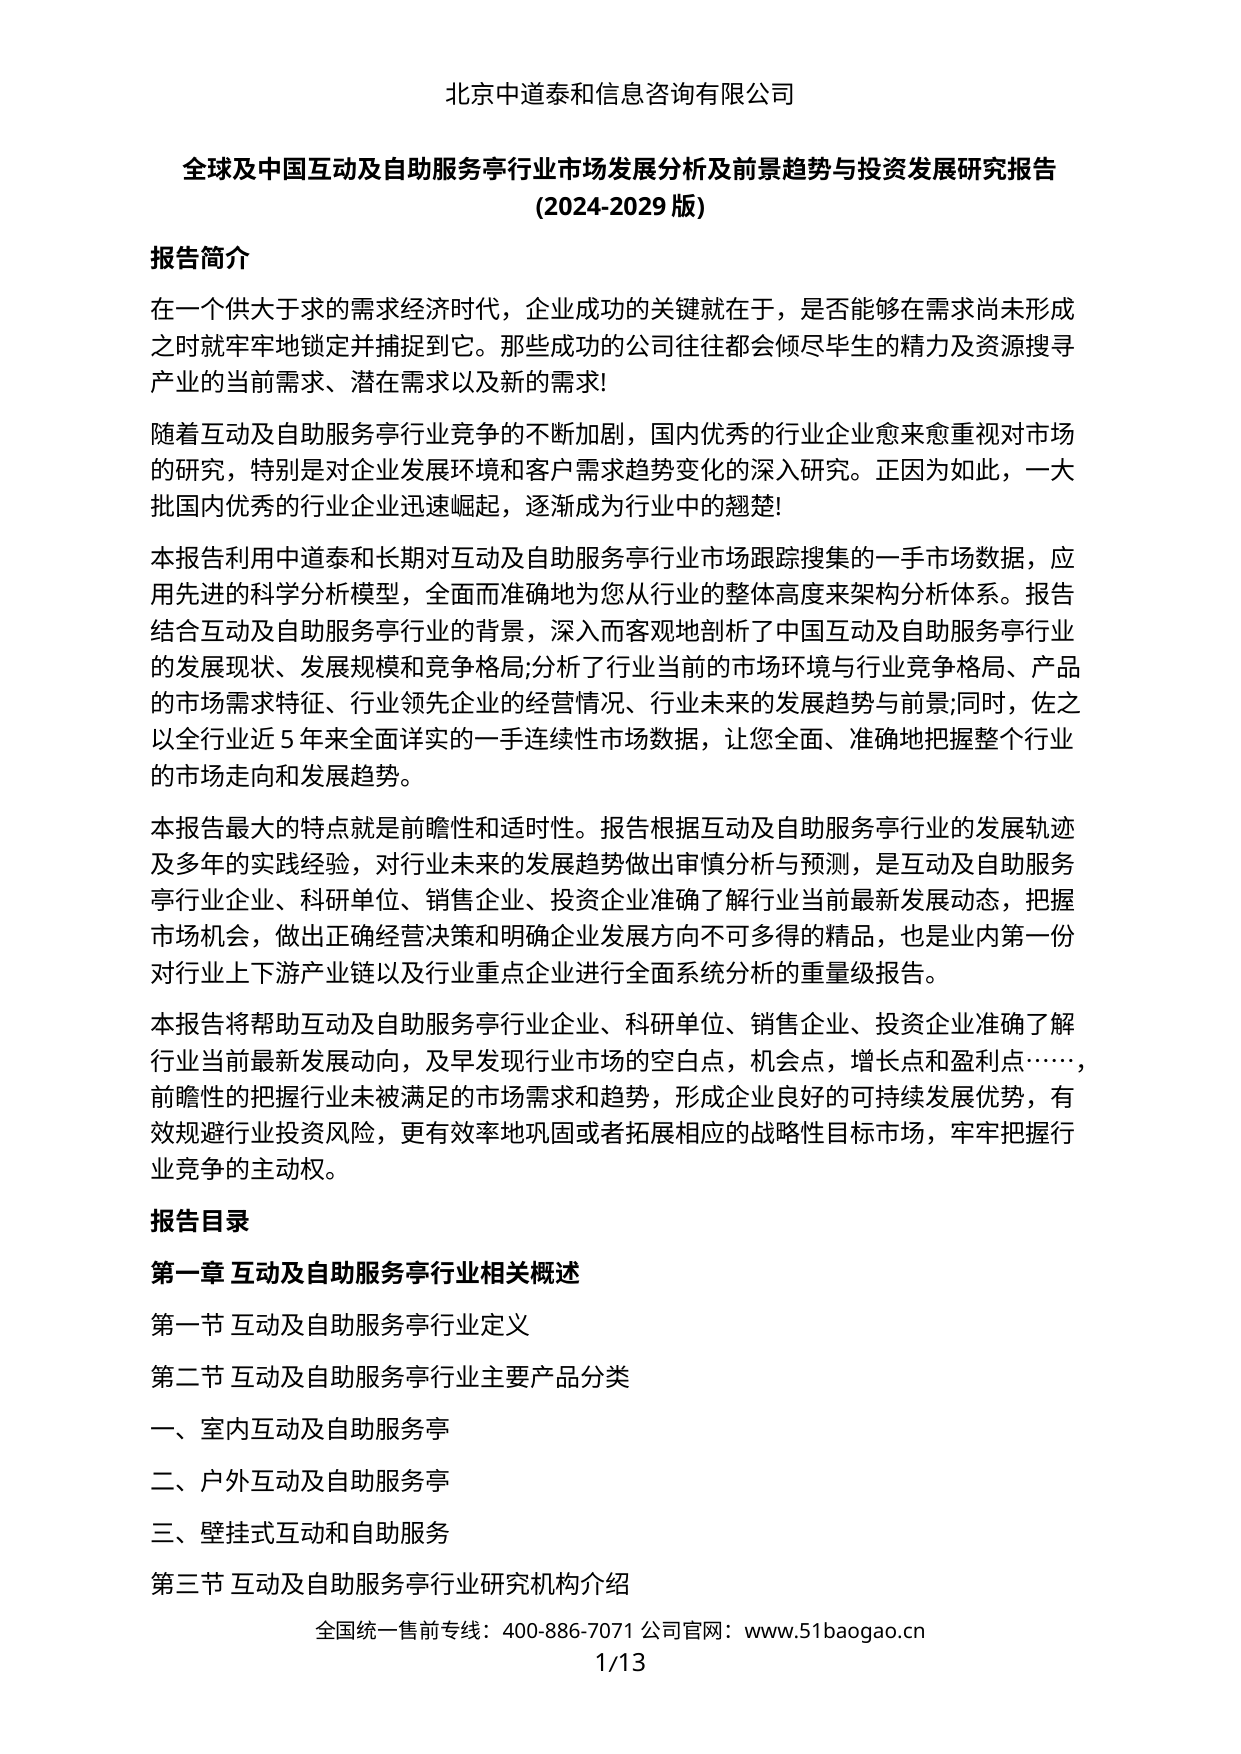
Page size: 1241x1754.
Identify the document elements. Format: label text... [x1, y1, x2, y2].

text 二、户外互动及自助服务亭 [150, 1461, 1090, 1497]
text 本报告将帮助互动及自助服务亭行业企业、科研单位、销售企业、投资企业准确了解行业当前最新发展动向，及早发现行业市场的空白点，机会点，增长点和盈利点……，前瞻性的把握行业未被满足的市场需求和趋势，形成企业良好的可持续发展优势，有效规避行业投资风险，更有效率地巩固或者拓展相应的战略性目标市场，牢牢把握行业竞争的主动权。 [150, 1005, 1090, 1186]
text 在一个供大于求的需求经济时代，企业成功的关键就在于，是否能够在需求尚未形成之时就牢牢地锁定并捕捉到它。那些成功的公司往往都会倾尽毕生的精力及资源搜寻产业的当前需求、潜在需求以及新的需求! [150, 290, 1090, 399]
text 随着互动及自助服务亭行业竞争的不断加剧，国内优秀的行业企业愈来愈重视对市场的研究，特别是对企业发展环境和客户需求趋势变化的深入研究。正因为如此，一大批国内优秀的行业企业迅速崛起，逐渐成为行业中的翘楚! [150, 414, 1090, 523]
text 三、壁挂式互动和自助服务 [150, 1513, 1090, 1549]
text 第一节 互动及自助服务亭行业定义 [150, 1306, 1090, 1342]
text 第二节 互动及自助服务亭行业主要产品分类 [150, 1357, 1090, 1394]
text 本报告最大的特点就是前瞻性和适时性。报告根据互动及自助服务亭行业的发展轨迹及多年的实践经验，对行业未来的发展趋势做出审慎分析与预测，是互动及自助服务亭行业企业、科研单位、销售企业、投资企业准确了解行业当前最新发展动态，把握市场机会，做出正确经营决策和明确企业发展方向不可多得的精品，也是业内第一份对行业上下游产业链以及行业重点企业进行全面系统分析的重量级报告。 [150, 808, 1090, 989]
text 报告目录 [150, 1202, 1090, 1238]
text 报告简介 [150, 238, 1090, 274]
text 一、室内互动及自助服务亭 [150, 1409, 1090, 1446]
text 第一章 互动及自助服务亭行业相关概述 [150, 1254, 1090, 1290]
text 全球及中国互动及自助服务亭行业市场发展分析及前景趋势与投资发展研究报告(2024-2029版) [150, 150, 1090, 222]
text 本报告利用中道泰和长期对互动及自助服务亭行业市场跟踪搜集的一手市场数据，应用先进的科学分析模型，全面而准确地为您从行业的整体高度来架构分析体系。报告结合互动及自助服务亭行业的背景，深入而客观地剖析了中国互动及自助服务亭行业的发展现状、发展规模和竞争格局;分析了行业当前的市场环境与行业竞争格局、产品的市场需求特征、行业领先企业的经营情况、行业未来的发展趋势与前景;同时，佐之以全行业近5年来全面详实的一手连续性市场数据，让您全面、准确地把握整个行业的市场走向和发展趋势。 [150, 539, 1090, 792]
text 第三节 互动及自助服务亭行业研究机构介绍 [150, 1565, 1090, 1601]
